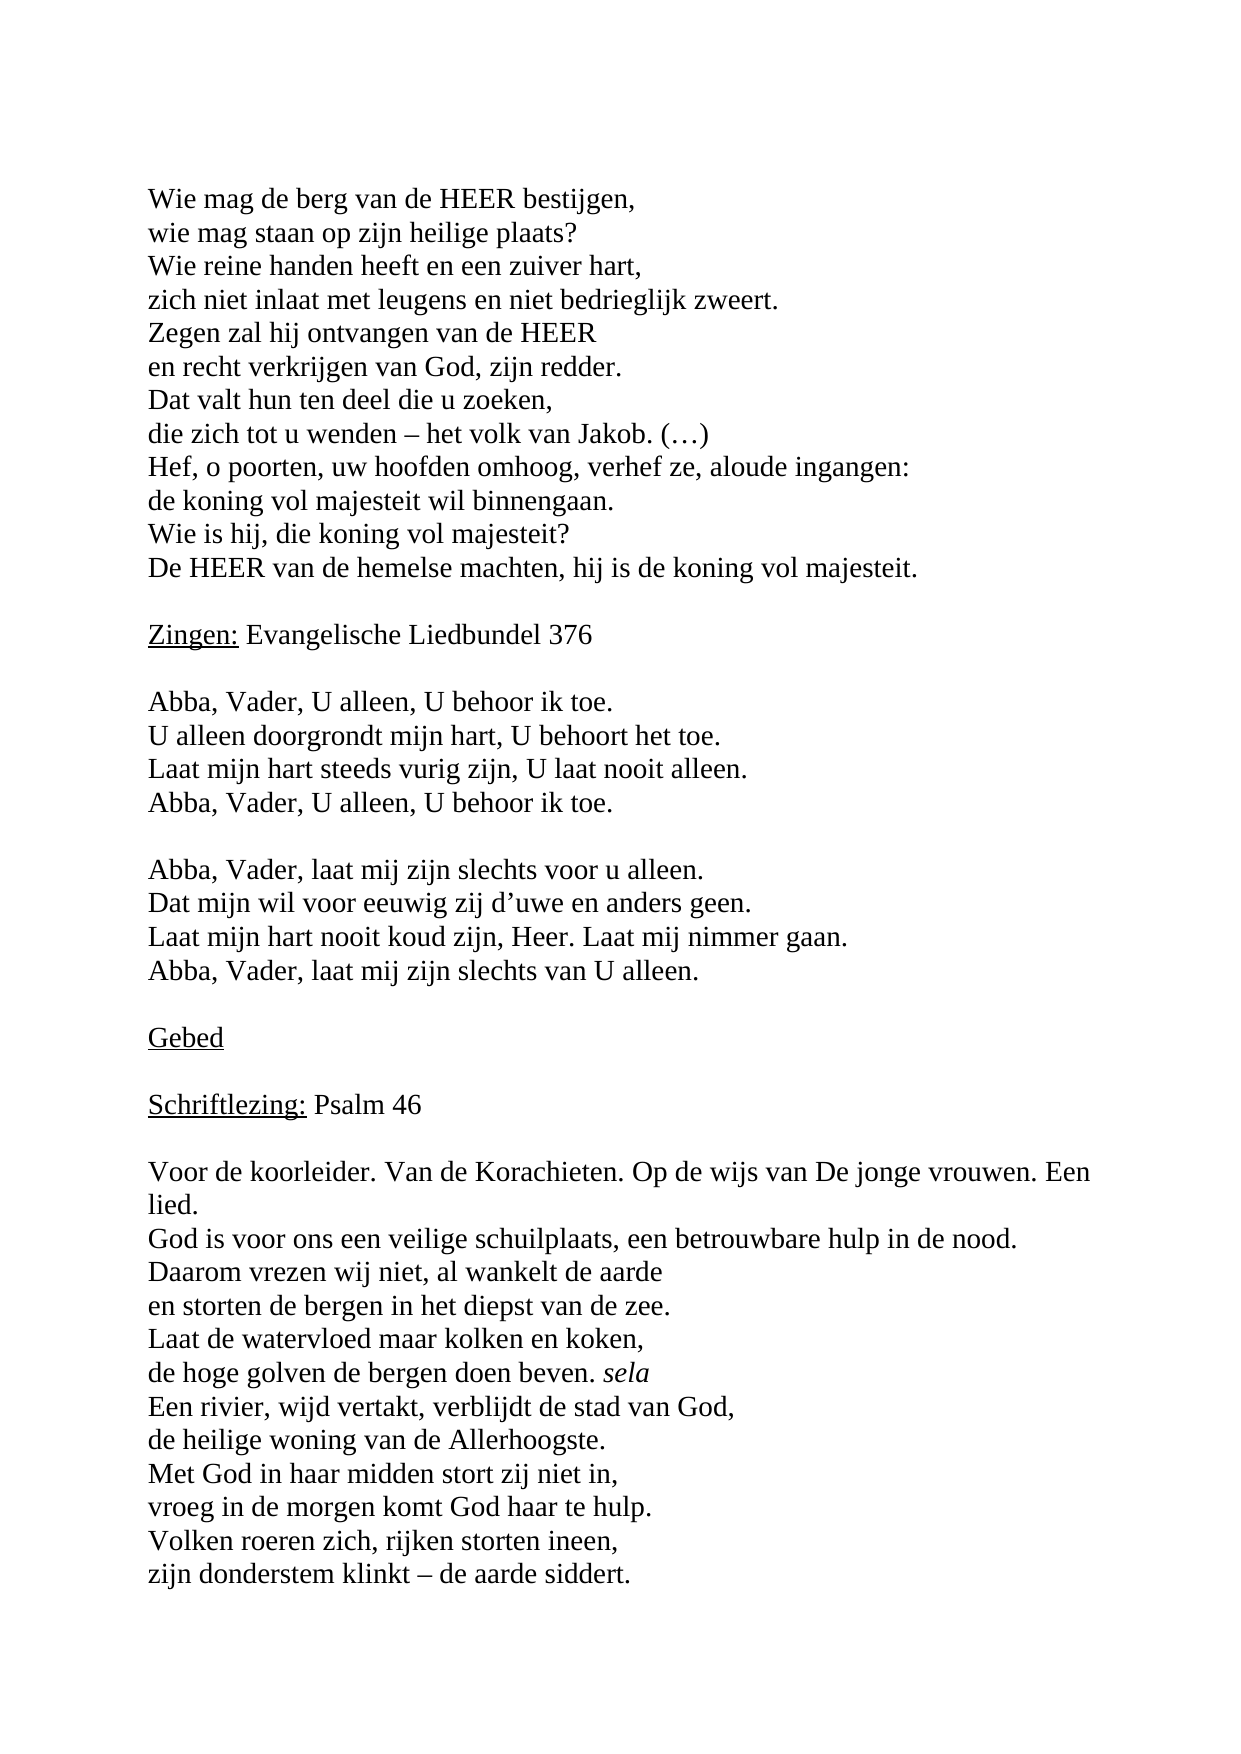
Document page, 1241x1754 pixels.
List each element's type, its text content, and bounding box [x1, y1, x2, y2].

text de koning vol majesteit wil binnengaan. [148, 483, 1093, 517]
text vroeg in de morgen komt God haar te hulp. [148, 1489, 1093, 1523]
text Met God in haar midden stort zij niet in, [148, 1456, 1093, 1489]
text Abba, Vader, U alleen, U behoor ik toe. [148, 785, 1093, 818]
text Dat mijn wil voor eeuwig zij d’uwe en anders geen. [148, 886, 1093, 919]
text God is voor ons een veilige schuilplaats, een betrouwbare hulp in de nood. [148, 1221, 1093, 1254]
text Zingen: Evangelische Liedbundel 376 [148, 617, 1093, 651]
text zich niet inlaat met leugens en niet bedrieglijk zweert. [148, 282, 1093, 315]
text wie mag staan op zijn heilige plaats? [148, 215, 1093, 248]
text Volken roeren zich, rijken storten ineen, [148, 1523, 1093, 1556]
text Voor de koorleider. Van de Korachieten. Op de wijs van De jonge vrouwen. Een lied. [148, 1154, 1093, 1221]
text Zegen zal hij ontvangen van de HEER [148, 315, 1093, 349]
text en storten de bergen in het diepst van de zee. [148, 1288, 1093, 1322]
text zijn donderstem klinkt – de aarde siddert. [148, 1556, 1093, 1590]
text Laat mijn hart nooit koud zijn, Heer. Laat mij nimmer gaan. [148, 919, 1093, 953]
text Wie mag de berg van de HEER bestijgen, [148, 181, 1093, 215]
text die zich tot u wenden – het volk van Jakob. (…) [148, 416, 1093, 449]
text Abba, Vader, laat mij zijn slechts voor u alleen. [148, 852, 1093, 886]
text Wie reine handen heeft en een zuiver hart, [148, 248, 1093, 282]
text Daarom vrezen wij niet, al wankelt de aarde [148, 1254, 1093, 1288]
text de heilige woning van de Allerhoogste. [148, 1422, 1093, 1456]
text en recht verkrijgen van God, zijn redder. [148, 349, 1093, 382]
text de hoge golven de bergen doen beven. sela [148, 1355, 1093, 1389]
text Schriftlezing: Psalm 46 [148, 1087, 1093, 1120]
text Een rivier, wijd vertakt, verblijdt de stad van God, [148, 1389, 1093, 1422]
text U alleen doorgrondt mijn hart, U behoort het toe. [148, 718, 1093, 751]
text Abba, Vader, U alleen, U behoor ik toe. [148, 684, 1093, 718]
text Gebed [148, 1020, 1093, 1053]
text Dat valt hun ten deel die u zoeken, [148, 382, 1093, 416]
text Abba, Vader, laat mij zijn slechts van U alleen. [148, 953, 1093, 986]
text Hef, o poorten, uw hoofden omhoog, verhef ze, aloude ingangen: [148, 449, 1093, 483]
text De HEER van de hemelse machten, hij is de koning vol majesteit. [148, 550, 1093, 584]
text Laat de watervloed maar kolken en koken, [148, 1322, 1093, 1355]
text Laat mijn hart steeds vurig zijn, U laat nooit alleen. [148, 751, 1093, 785]
text Wie is hij, die koning vol majesteit? [148, 517, 1093, 550]
